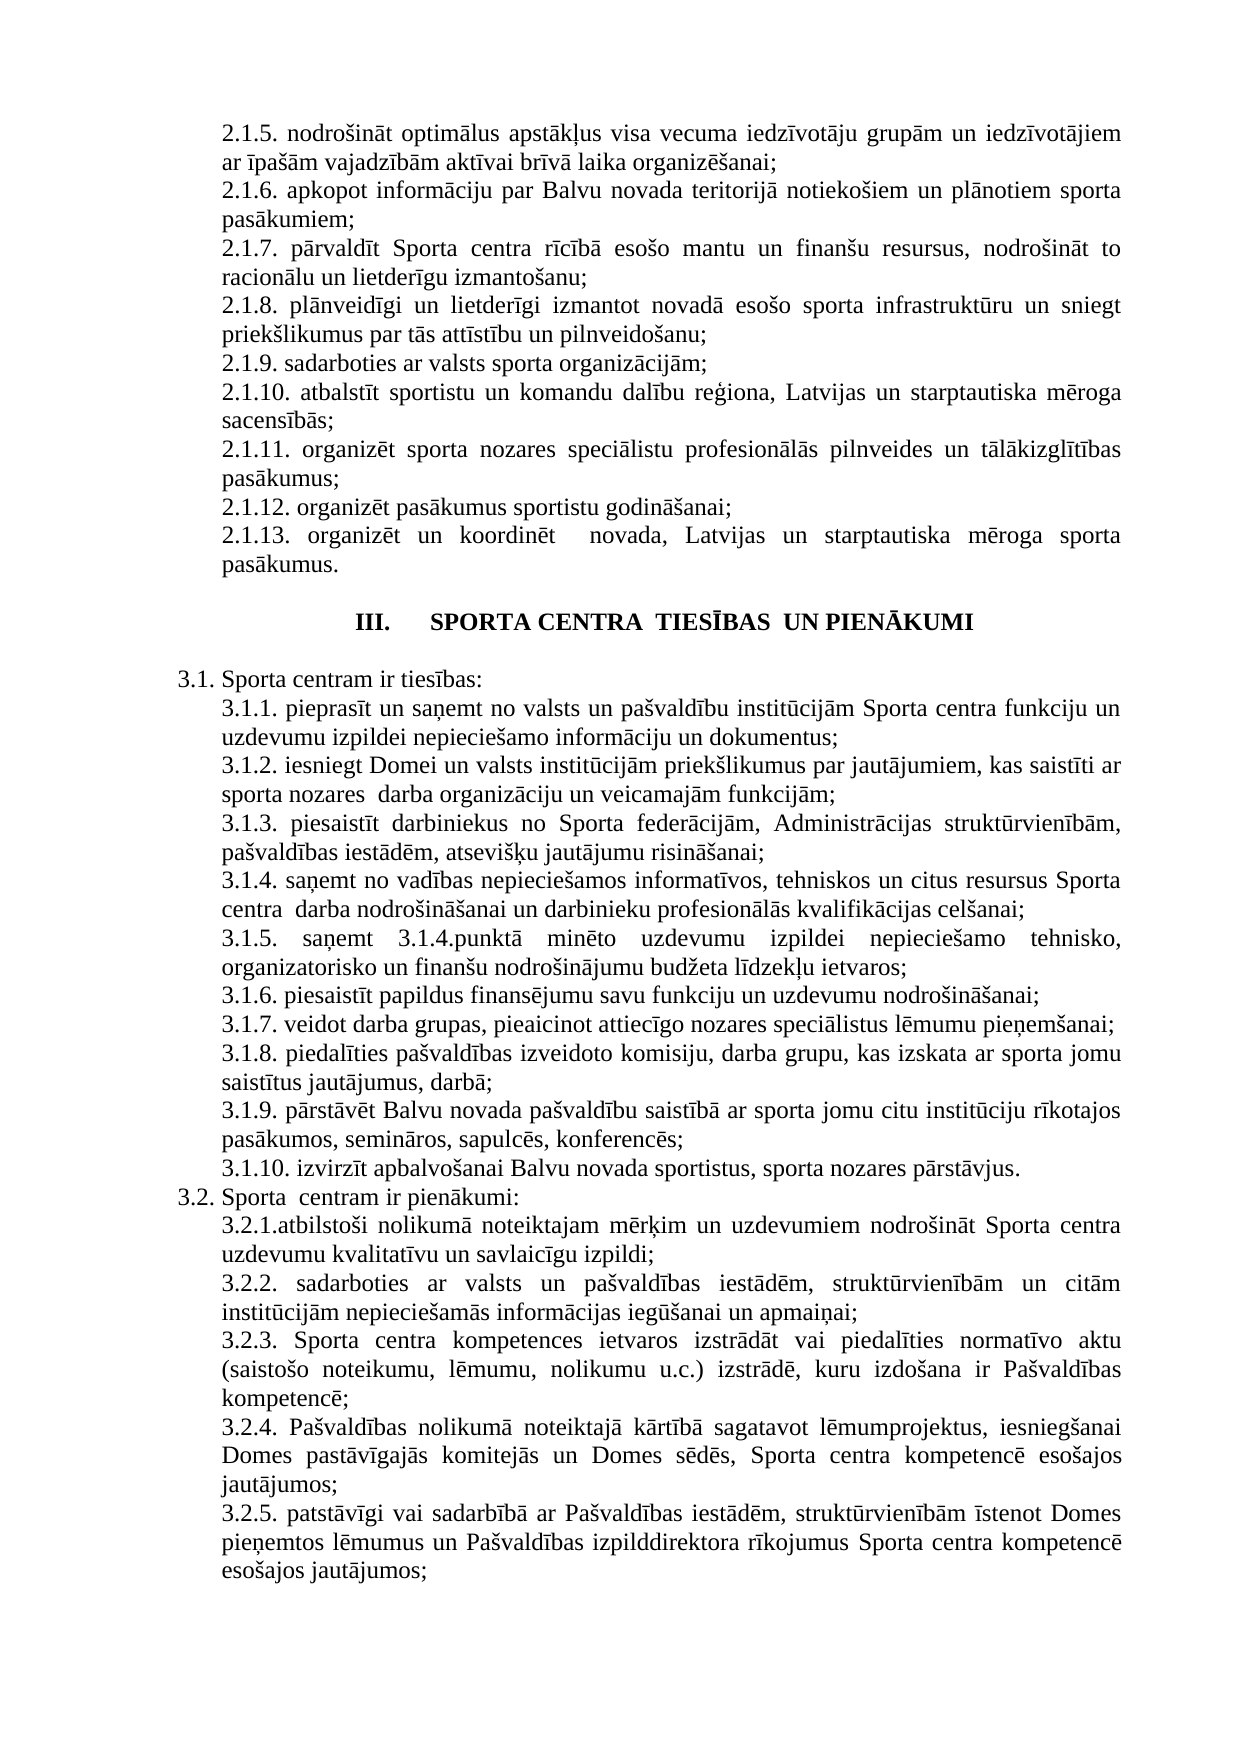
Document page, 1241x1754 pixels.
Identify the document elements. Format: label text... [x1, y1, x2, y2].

text 3.1.4. saņemt no vadības nepieciešamos informatīvos, tehniskos un citus resursus Sporta centra darba nodrošināšanai un darbinieku profesionālās kvalifikācijas celšanai; [221, 866, 1122, 923]
text 3.2.5. patstāvīgi vai sadarbībā ar Pašvaldības iestādēm, struktūrvienībām īstenot Domes pieņemtos lēmumus un Pašvaldības izpilddirektora rīkojumus Sporta centra kompetencē esošajos jautājumos; [221, 1498, 1122, 1584]
text 3.2.4. Pašvaldības nolikumā noteiktajā kārtībā sagatavot lēmumprojektus, iesniegšanai Domes pastāvīgajās komitejās un Domes sēdēs, Sporta centra kompetencē esošajos jautājumos; [221, 1412, 1122, 1498]
text 2.1.6. apkopot informāciju par Balvu novada teritorijā notiekošiem un plānotiem sporta pasākumiem; [222, 176, 1122, 233]
text 3.2.3. Sporta centra kompetences ietvaros izstrādāt vai piedalīties normatīvo aktu (saistošo noteikumu, lēmumu, nolikumu u.c.) izstrādē, kuru izdošana ir Pašvaldības kompetencē; [221, 1326, 1122, 1412]
text 3.1.3. piesaistīt darbiniekus no Sporta federācijām, Administrācijas struktūrvienībām, pašvaldības iestādēm, atsevišķu jautājumu risināšanai; [221, 808, 1122, 866]
text 2.1.10. atbalstīt sportistu un komandu dalību reģiona, Latvijas un starptautiska mēroga sacensībās; [222, 377, 1122, 434]
text 3.2. Sporta centram ir pienākumi: [177, 1182, 1122, 1211]
text 2.1.9. sadarboties ar valsts sporta organizācijām; [222, 348, 1122, 377]
text 3.1.9. pārstāvēt Balvu novada pašvaldību saistībā ar sporta jomu citu institūciju rīkotajos pasākumos, semināros, sapulcēs, konferencēs; [221, 1096, 1122, 1153]
text 3.1.5. saņemt 3.1.4.punktā minēto uzdevumu izpildei nepieciešamo tehnisko, organizatorisko un finanšu nodrošinājumu budžeta līdzekļu ietvaros; [221, 923, 1122, 981]
text 3.1. Sporta centram ir tiesības: [177, 664, 1122, 693]
text 3.1.2. iesniegt Domei un valsts institūcijām priekšlikumus par jautājumiem, kas saistīti ar sporta nozares darba organizāciju un veicamajām funkcijām; [221, 751, 1122, 808]
text 2.1.8. plānveidīgi un lietderīgi izmantot novadā esošo sporta infrastruktūru un sniegt priekšlikumus par tās attīstību un pilnveidošanu; [222, 291, 1122, 348]
text 3.1.10. izvirzīt apbalvošanai Balvu novada sportistus, sporta nozares pārstāvjus. [221, 1153, 1122, 1182]
text 2.1.13. organizēt un koordinēt novada, Latvijas un starptautiska mēroga sporta pasākumus. [222, 521, 1122, 578]
text 2.1.7. pārvaldīt Sporta centra rīcībā esošo mantu un finanšu resursus, nodrošināt to racionālu un lietderīgu izmantošanu; [222, 233, 1122, 291]
text 2.1.11. organizēt sporta nozares speciālistu profesionālās pilnveides un tālākizglītības pasākumus; [222, 434, 1122, 492]
text 2.1.5. nodrošināt optimālus apstākļus visa vecuma iedzīvotāju grupām un iedzīvotājiem ar īpašām vajadzībām aktīvai brīvā laika organizēšanai; [222, 118, 1122, 176]
text 3.2.1.atbilstoši nolikumā noteiktajam mērķim un uzdevumiem nodrošināt Sporta centra uzdevumu kvalitatīvu un savlaicīgu izpildi; [221, 1211, 1122, 1268]
text 3.1.7. veidot darba grupas, pieaicinot attiecīgo nozares speciālistus lēmumu pieņemšanai; [221, 1009, 1122, 1038]
text 3.2.2. sadarboties ar valsts un pašvaldības iestādēm, struktūrvienībām un citām institūcijām nepieciešamās informācijas iegūšanai un apmaiņai; [221, 1268, 1122, 1326]
text 3.1.6. piesaistīt papildus finansējumu savu funkciju un uzdevumu nodrošināšanai; [221, 981, 1122, 1009]
text 2.1.12. organizēt pasākumus sportistu godināšanai; [222, 492, 1122, 521]
text 3.1.8. piedalīties pašvaldības izveidoto komisiju, darba grupu, kas izskata ar sporta jomu saistītus jautājumus, darbā; [221, 1038, 1122, 1096]
text 3.1.1. pieprasīt un saņemt no valsts un pašvaldību institūcijām Sporta centra funkciju un uzdevumu izpildei nepieciešamo informāciju un dokumentus; [221, 693, 1122, 751]
list SPORTA CENTRA TIESĪBAS UN PIENĀKUMI [207, 607, 1122, 636]
